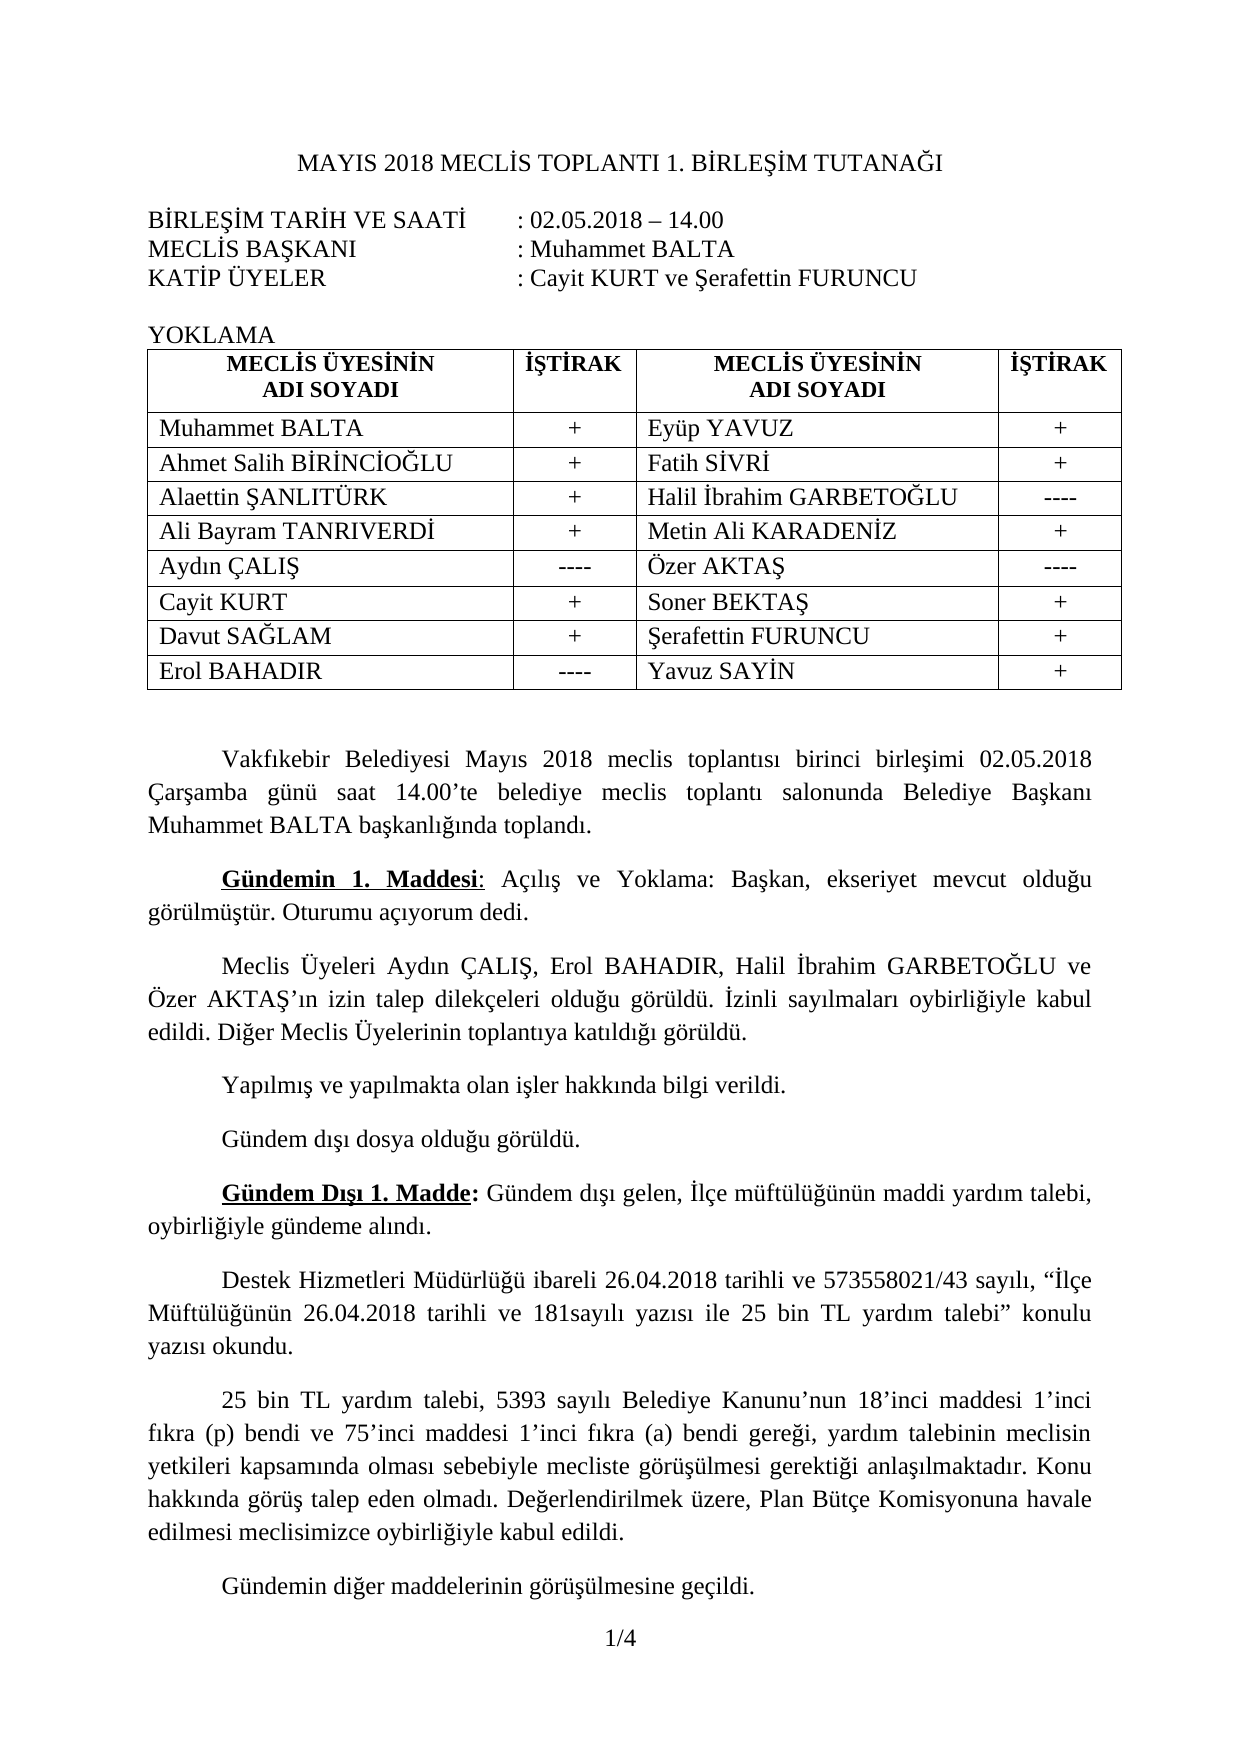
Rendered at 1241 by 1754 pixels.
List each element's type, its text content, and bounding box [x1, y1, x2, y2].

text Destek Hizmetleri Müdürlüğü ibareli 26.04.2018 tarihli ve 573558021/43 sayılı, “İlçe Müftülüğünün 26.04.2018 tarihli ve 181sayılı yazısı ile 25 bin TL yardım talebi” konulu yazısı okundu. [148, 1265, 1093, 1360]
text KATİP ÜYELER : Cayit KURT ve Şerafettin FURUNCU [148, 263, 1093, 291]
table_header İŞTİRAK [999, 350, 1121, 412]
table_cell Erol BAHADIR [148, 656, 513, 689]
text 25 bin TL yardım talebi, 5393 sayılı Belediye Kanunu’nun 18’inci maddesi 1’inci fıkra (p) bendi ve 75’inci maddesi 1’inci fıkra (a) bendi gereği, yardım talebinin meclisin yetkileri kapsamında olması sebebiyle mecliste görüşülmesi gerektiği anlaşılmaktadır. Konu hakkında görüş talep eden olmadı. Değerlendirilmek üzere, Plan Bütçe Komisyonuna havale edilmesi meclisimizce oybirliğiyle kabul edildi. [148, 1385, 1093, 1546]
table_cell + [999, 516, 1121, 550]
text Vakfıkebir Belediyesi Mayıs 2018 meclis toplantısı birinci birleşimi 02.05.2018 Çarşamba günü saat 14.00’te belediye meclis toplantı salonunda Belediye Başkanı Muhammet BALTA başkanlığında toplandı. [148, 744, 1093, 839]
table_cell + [514, 621, 636, 655]
table_cell + [999, 587, 1121, 620]
table_cell + [999, 448, 1121, 481]
table_cell + [514, 448, 636, 481]
text Gündemin diğer maddelerinin görüşülmesine geçildi. [148, 1571, 1093, 1600]
text Gündem dışı dosya olduğu görüldü. [148, 1124, 1093, 1153]
text Gündem Dışı 1. Madde: Gündem dışı gelen, İlçe müftülüğünün maddi yardım talebi, oybirliğiyle gündeme alındı. [148, 1178, 1093, 1240]
table_cell Aydın ÇALIŞ [148, 551, 513, 586]
table_header MECLİS ÜYESİNİN ADI SOYADI [637, 350, 998, 412]
table_cell ---- [999, 551, 1121, 586]
table_cell + [514, 516, 636, 550]
table_header MECLİS ÜYESİNİN ADI SOYADI [148, 350, 513, 412]
table_cell Şerafettin FURUNCU [637, 621, 998, 655]
table_cell Halil İbrahim GARBETOĞLU [637, 482, 998, 515]
table_cell + [514, 587, 636, 620]
table_cell Yavuz SAYİN [637, 656, 998, 689]
table_cell Muhammet BALTA [148, 413, 513, 447]
table_cell Metin Ali KARADENİZ [637, 516, 998, 550]
table_cell Ali Bayram TANRIVERDİ [148, 516, 513, 550]
text Yapılmış ve yapılmakta olan işler hakkında bilgi verildi. [148, 1071, 1093, 1099]
text MECLİS BAŞKANI : Muhammet BALTA [148, 234, 1093, 263]
table_cell + [514, 413, 636, 447]
text BİRLEŞİM TARİH VE SAATİ : 02.05.2018 – 14.00 [148, 205, 1093, 234]
table_cell ---- [514, 656, 636, 689]
table_cell Özer AKTAŞ [637, 551, 998, 586]
table_cell ---- [999, 482, 1121, 515]
table_cell Davut SAĞLAM [148, 621, 513, 655]
text YOKLAMA [148, 320, 1093, 349]
text MAYIS 2018 MECLİS TOPLANTI 1. BİRLEŞİM TUTANAĞI [148, 148, 1093, 176]
table_cell Fatih SİVRİ [637, 448, 998, 481]
table_cell Eyüp YAVUZ [637, 413, 998, 447]
text Gündemin 1. Maddesi: Açılış ve Yoklama: Başkan, ekseriyet mevcut olduğu görülmüştür. Oturumu açıyorum dedi. [148, 864, 1093, 926]
table_header İŞTİRAK [514, 350, 636, 412]
table_cell + [514, 482, 636, 515]
text Meclis Üyeleri Aydın ÇALIŞ, Erol BAHADIR, Halil İbrahim GARBETOĞLU ve Özer AKTAŞ’ın izin talep dilekçeleri olduğu görüldü. İzinli sayılmaları oybirliğiyle kabul edildi. Diğer Meclis Üyelerinin toplantıya katıldığı görüldü. [148, 951, 1093, 1046]
table_cell + [999, 621, 1121, 655]
table_cell Ahmet Salih BİRİNCİOĞLU [148, 448, 513, 481]
table_cell + [999, 413, 1121, 447]
table_cell Alaettin ŞANLITÜRK [148, 482, 513, 515]
table_cell Soner BEKTAŞ [637, 587, 998, 620]
table_cell + [999, 656, 1121, 689]
table_cell ---- [514, 551, 636, 586]
table_cell Cayit KURT [148, 587, 513, 620]
